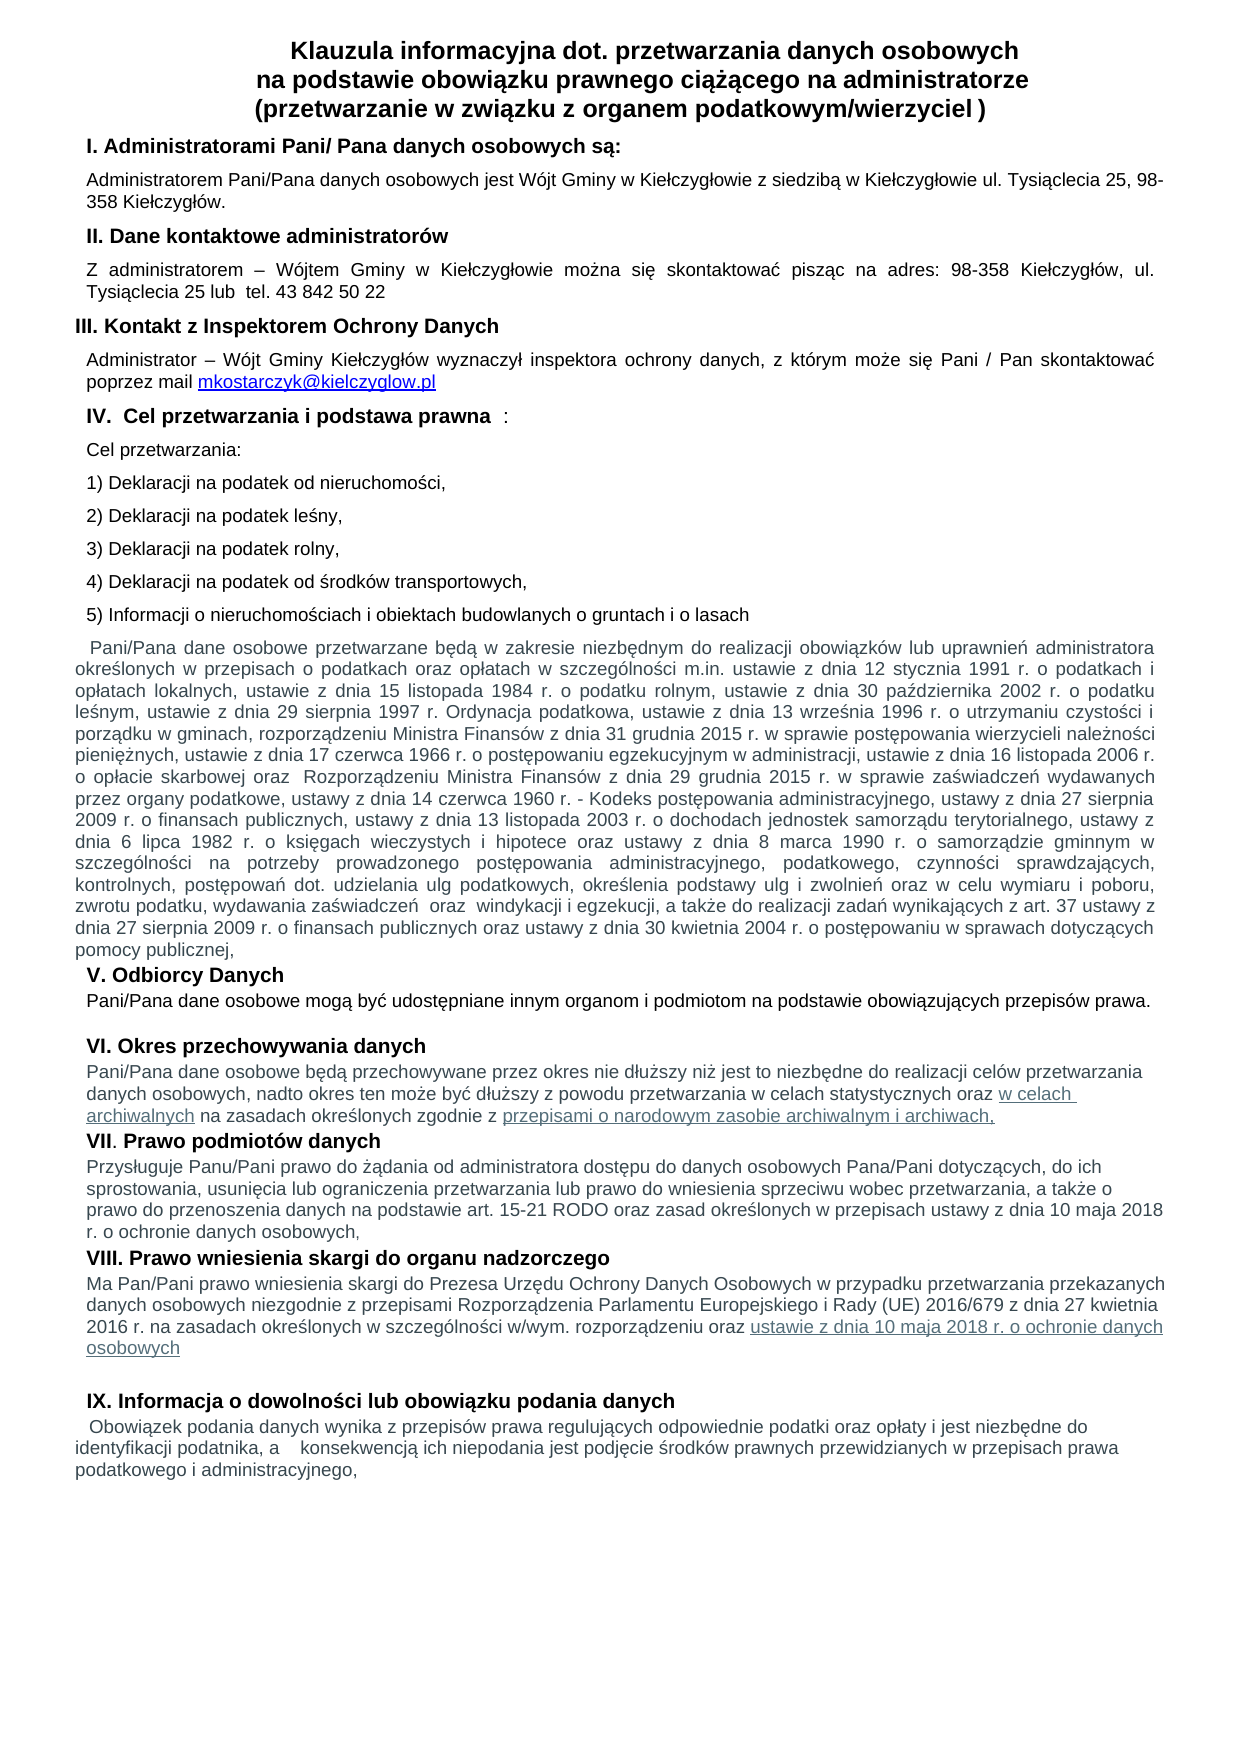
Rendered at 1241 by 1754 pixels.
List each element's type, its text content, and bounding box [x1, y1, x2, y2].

text (przetwarzanie w związku z organem podatkowym/wierzyciel ) [75, 93, 1165, 122]
text Przysługuje Panu/Pani prawo do żądania od administratora dostępu do danych osobowych Pana/Pani dotyczących, do ich sprostowania, usunięcia lub ograniczenia przetwarzania lub prawo do wniesienia sprzeciwu wobec przetwarzania, a także o prawo do przenoszenia danych na podstawie art. 15-21 RODO oraz zasad określonych w przepisach ustawy z dnia 10 maja 2018 r. o ochronie danych osobowych, [86, 1156, 1165, 1242]
text Administratorem Pani/Pana danych osobowych jest Wójt Gminy w Kiełczygłowie z siedzibą w Kiełczygłowie ul. Tysiąclecia 25, 98- 358 Kiełczygłów. [86, 169, 1165, 212]
text Ma Pan/Pani prawo wniesienia skargi do Prezesa Urzędu Ochrony Danych Osobowych w przypadku przetwarzania przekazanych danych osobowych niezgodnie z przepisami Rozporządzenia Parlamentu Europejskiego i Rady (UE) 2016/679 z dnia 27 kwietnia 2016 r. na zasadach określonych w szczególności w/wym. rozporządzeniu oraz ustawie z dnia 10 maja 2018 r. o ochronie danych osobowych [86, 1272, 1165, 1358]
text VIII. Prawo wniesienia skargi do organu nadzorczego [86, 1245, 1165, 1269]
text na podstawie obowiązku prawnego ciążącego na administratorze [120, 65, 1165, 93]
text Pani/Pana dane osobowe będą przechowywane przez okres nie dłuższy niż jest to niezbędne do realizacji celów przetwarzania danych osobowych, nadto okres ten może być dłuższy z powodu przetwarzania w celach statystycznych oraz w celach archiwalnych na zasadach określonych zgodnie z przepisami o narodowym zasobie archiwalnym i archiwach, [86, 1061, 1165, 1126]
text IX. Informacja o dowolności lub obowiązku podania danych [75, 1388, 1165, 1412]
text I. Administratorami Pani/ Pana danych osobowych są: [86, 134, 1165, 158]
text III. Kontakt z Inspektorem Ochrony Danych [75, 314, 1156, 338]
text 3) Deklaracji na podatek rolny, [86, 538, 1156, 559]
text V. Odbiorcy Danych [75, 963, 1165, 987]
text VI. Okres przechowywania danych [86, 1034, 1165, 1058]
text 5) Informacji o nieruchomościach i obiektach budowlanych o gruntach i o lasach [86, 603, 1156, 625]
text Pani/Pana dane osobowe mogą być udostępniane innym organom i podmiotom na podstawie obowiązujących przepisów prawa. [86, 990, 1165, 1012]
text VII. Prawo podmiotów danych [86, 1129, 1165, 1153]
text IV. Cel przetwarzania i podstawa prawna : [86, 404, 1156, 428]
text Administrator – Wójt Gminy Kiełczygłów wyznaczył inspektora ochrony danych, z którym może się Pani / Pan skontaktować poprzez mail mkostarczyk@kielczyglow.pl [86, 349, 1156, 392]
text Cel przetwarzania: [86, 439, 1156, 461]
text 4) Deklaracji na podatek od środków transportowych, [86, 571, 1156, 592]
text Klauzula informacyjna dot. przetwarzania danych osobowych [144, 36, 1165, 65]
text 2) Deklaracji na podatek leśny, [86, 505, 1156, 526]
text Pani/Pana dane osobowe przetwarzane będą w zakresie niezbędnym do realizacji obowiązków lub uprawnień administratora określonych w przepisach o podatkach oraz opłatach w szczególności m.in. ustawie z dnia 12 stycznia 1991 r. o podatkach i opłatach lokalnych, ustawie z dnia 15 listopada 1984 r. o podatku rolnym, ustawie z dnia 30 października 2002 r. o podatku leśnym, ustawie z dnia 29 sierpnia 1997 r. Ordynacja podatkowa, ustawie z dnia 13 września 1996 r. o utrzymaniu czystości i porządku w gminach, rozporządzeniu Ministra Finansów z dnia 31 grudnia 2015 r. w sprawie postępowania wierzycieli należności pieniężnych, ustawie z dnia 17 czerwca 1966 r. o postępowaniu egzekucyjnym w administracji, ustawie z dnia 16 listopada 2006 r. o opłacie skarbowej oraz Rozporządzeniu Ministra Finansów z dnia 29 grudnia 2015 r. w sprawie zaświadczeń wydawanych przez organy podatkowe, ustawy z dnia 14 czerwca 1960 r. - Kodeks postępowania administracyjnego, ustawy z dnia 27 sierpnia 2009 r. o finansach publicznych, ustawy z dnia 13 listopada 2003 r. o dochodach jednostek samorządu terytorialnego, ustawy z dnia 6 lipca 1982 r. o księgach wieczystych i hipotece oraz ustawy z dnia 8 marca 1990 r. o samorządzie gminnym w szczególności na potrzeby prowadzonego postępowania administracyjnego, podatkowego, czynności sprawdzających, kontrolnych, postępowań dot. udzielania ulg podatkowych, określenia podstawy ulg i zwolnień oraz w celu wymiaru i poboru, zwrotu podatku, wydawania zaświadczeń oraz windykacji i egzekucji, a także do realizacji zadań wynikających z art. 37 ustawy z dnia 27 sierpnia 2009 r. o finansach publicznych oraz ustawy z dnia 30 kwietnia 2004 r. o postępowaniu w sprawach dotyczących pomocy publicznej, [75, 636, 1156, 960]
text Obowiązek podania danych wynika z przepisów prawa regulujących odpowiednie podatki oraz opłaty i jest niezbędne do identyfikacji podatnika, a konsekwencją ich niepodania jest podjęcie środków prawnych przewidzianych w przepisach prawa podatkowego i administracyjnego, [75, 1416, 1165, 1480]
text Z administratorem – Wójtem Gminy w Kiełczygłowie można się skontaktować pisząc na adres: 98-358 Kiełczygłów, ul. Tysiąclecia 25 lub tel. 43 842 50 22 [86, 259, 1156, 302]
text II. Dane kontaktowe administratorów [86, 224, 1156, 248]
text 1) Deklaracji na podatek od nieruchomości, [86, 472, 1156, 493]
